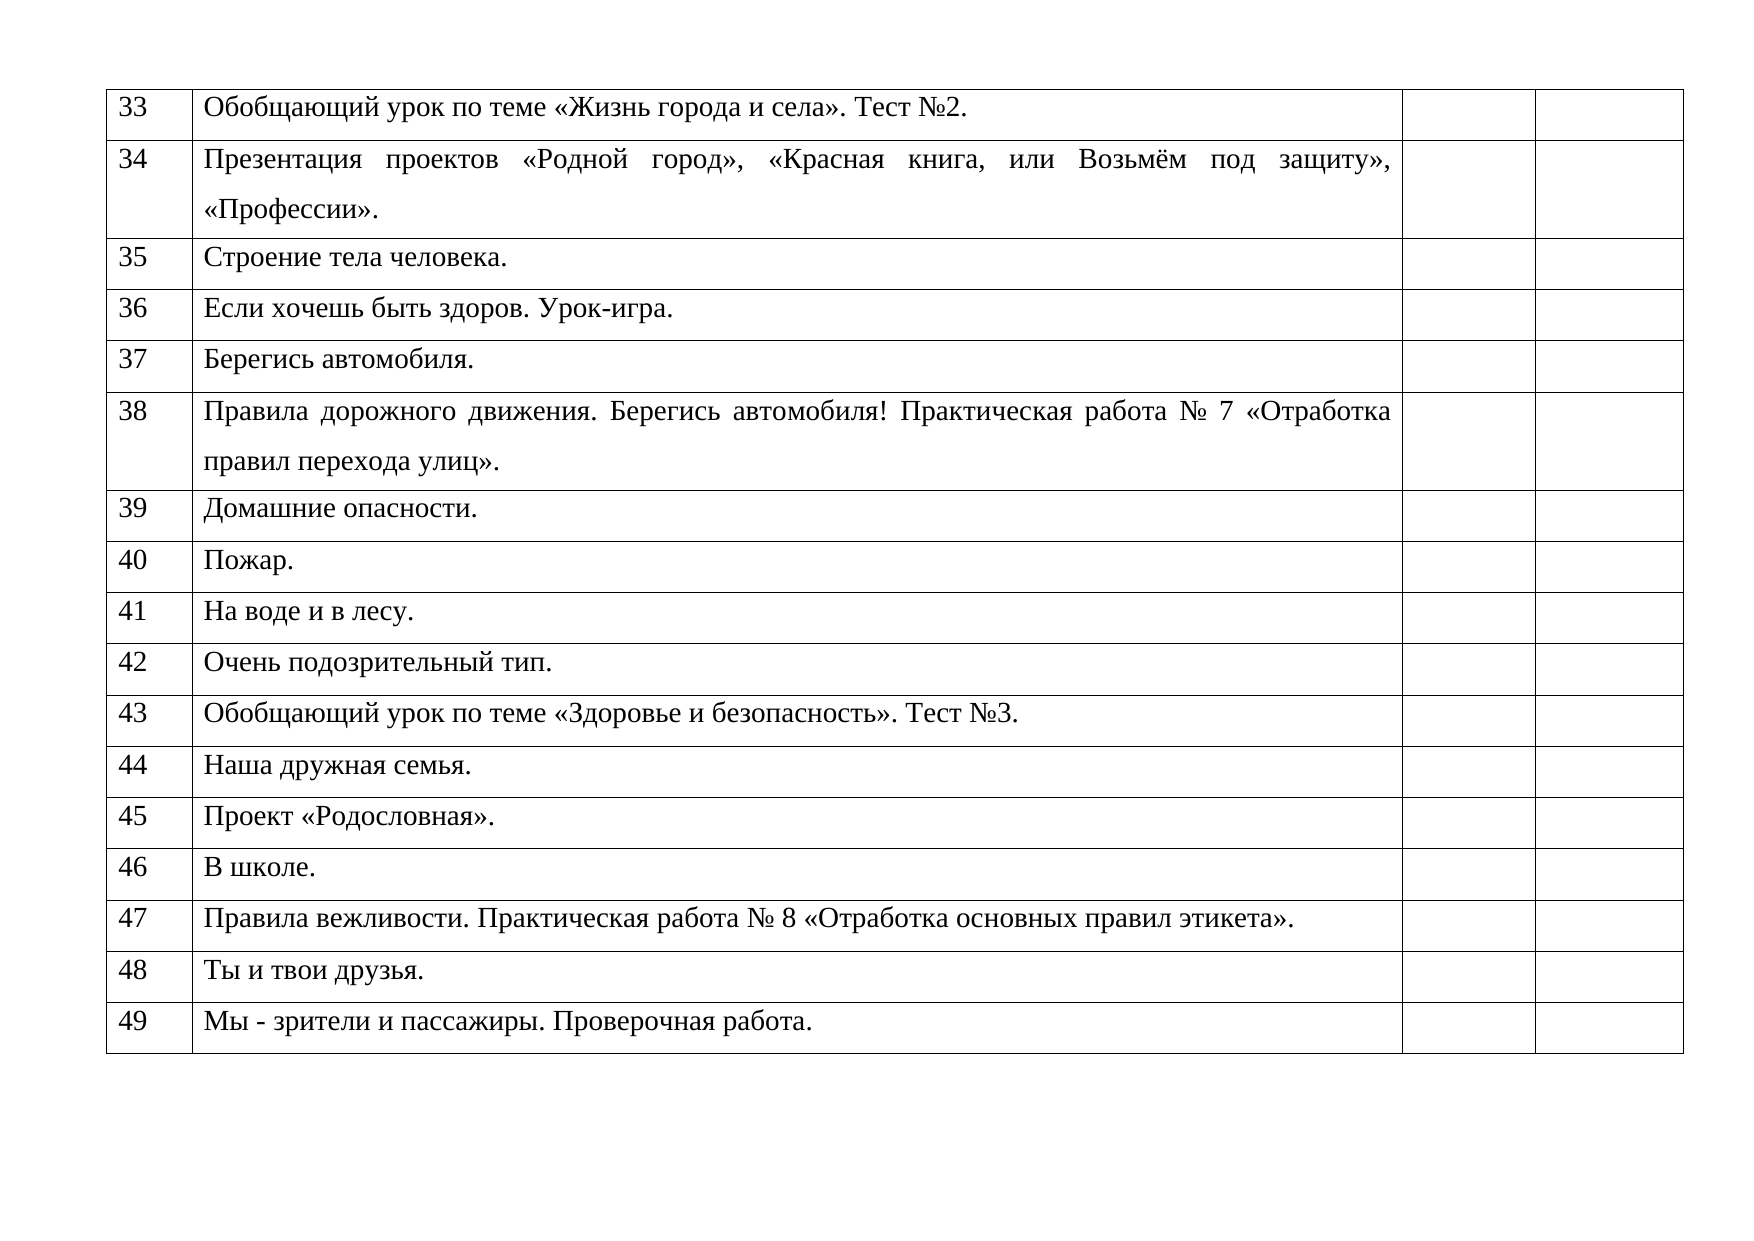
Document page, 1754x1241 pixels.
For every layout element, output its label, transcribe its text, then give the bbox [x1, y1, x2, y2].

table_cell 45 [107, 798, 192, 848]
table_cell [1536, 542, 1683, 592]
table_cell [1403, 542, 1535, 592]
table_cell Ты и твои друзья. [193, 952, 1402, 1002]
table_cell 37 [107, 341, 192, 392]
table_cell Проект «Родословная». [193, 798, 1402, 848]
table_cell 43 [107, 696, 192, 746]
table_cell Презентация проектов «Родной город», «Красная книга, или Возьмём под защиту», «Профессии». [193, 141, 1402, 238]
table_cell Если хочешь быть здоров. Урок-игра. [193, 290, 1402, 340]
table_cell Правила дорожного движения. Берегись автомобиля! Практическая работа № 7 «Отработка правил перехода улиц». [193, 393, 1402, 489]
table_cell [1403, 644, 1535, 694]
table_cell [1403, 747, 1535, 797]
table_cell 35 [107, 239, 192, 289]
table_cell [1536, 290, 1683, 340]
table_cell [1403, 341, 1535, 392]
table_cell [1536, 393, 1683, 489]
table_cell Очень подозрительный тип. [193, 644, 1402, 694]
table_cell [1403, 141, 1535, 238]
table_cell 42 [107, 644, 192, 694]
table_cell Обобщающий урок по теме «Здоровье и безопасность». Тест №3. [193, 696, 1402, 746]
table_cell Строение тела человека. [193, 239, 1402, 289]
table_cell Домашние опасности. [193, 491, 1402, 541]
table_cell [1403, 1003, 1535, 1053]
table_cell В школе. [193, 849, 1402, 899]
table_cell [1403, 798, 1535, 848]
table_cell [1536, 90, 1683, 140]
table_cell 48 [107, 952, 192, 1002]
table_cell Берегись автомобиля. [193, 341, 1402, 392]
table_cell [1403, 952, 1535, 1002]
table_cell [1536, 1003, 1683, 1053]
table_cell 49 [107, 1003, 192, 1053]
table_cell 40 [107, 542, 192, 592]
table_cell [1536, 141, 1683, 238]
table_cell [1403, 393, 1535, 489]
table_cell [1403, 239, 1535, 289]
table_cell Мы - зрители и пассажиры. Проверочная работа. [193, 1003, 1402, 1053]
table_cell [1536, 341, 1683, 392]
table_cell Пожар. [193, 542, 1402, 592]
table_cell [1403, 901, 1535, 951]
table_cell 38 [107, 393, 192, 489]
table_cell На воде и в лесу. [193, 593, 1402, 643]
table_cell [1403, 849, 1535, 899]
table_cell [1403, 491, 1535, 541]
table_cell [1536, 849, 1683, 899]
table_cell 41 [107, 593, 192, 643]
table_cell 33 [107, 90, 192, 140]
table_cell 39 [107, 491, 192, 541]
table_cell [1536, 901, 1683, 951]
table_cell 36 [107, 290, 192, 340]
table_cell [1536, 491, 1683, 541]
table_cell 44 [107, 747, 192, 797]
table_cell 34 [107, 141, 192, 238]
table_cell 46 [107, 849, 192, 899]
table_cell [1403, 696, 1535, 746]
table_cell [1536, 747, 1683, 797]
table_cell [1536, 239, 1683, 289]
table_cell [1403, 593, 1535, 643]
table_cell [1403, 90, 1535, 140]
table_cell Правила вежливости. Практическая работа № 8 «Отработка основных правил этикета». [193, 901, 1402, 951]
table_cell [1536, 696, 1683, 746]
table_cell Наша дружная семья. [193, 747, 1402, 797]
table_cell [1403, 290, 1535, 340]
table_cell [1536, 952, 1683, 1002]
table_cell [1536, 644, 1683, 694]
table_cell Обобщающий урок по теме «Жизнь города и села». Тест №2. [193, 90, 1402, 140]
table_cell 47 [107, 901, 192, 951]
table_cell [1536, 593, 1683, 643]
table_cell [1536, 798, 1683, 848]
